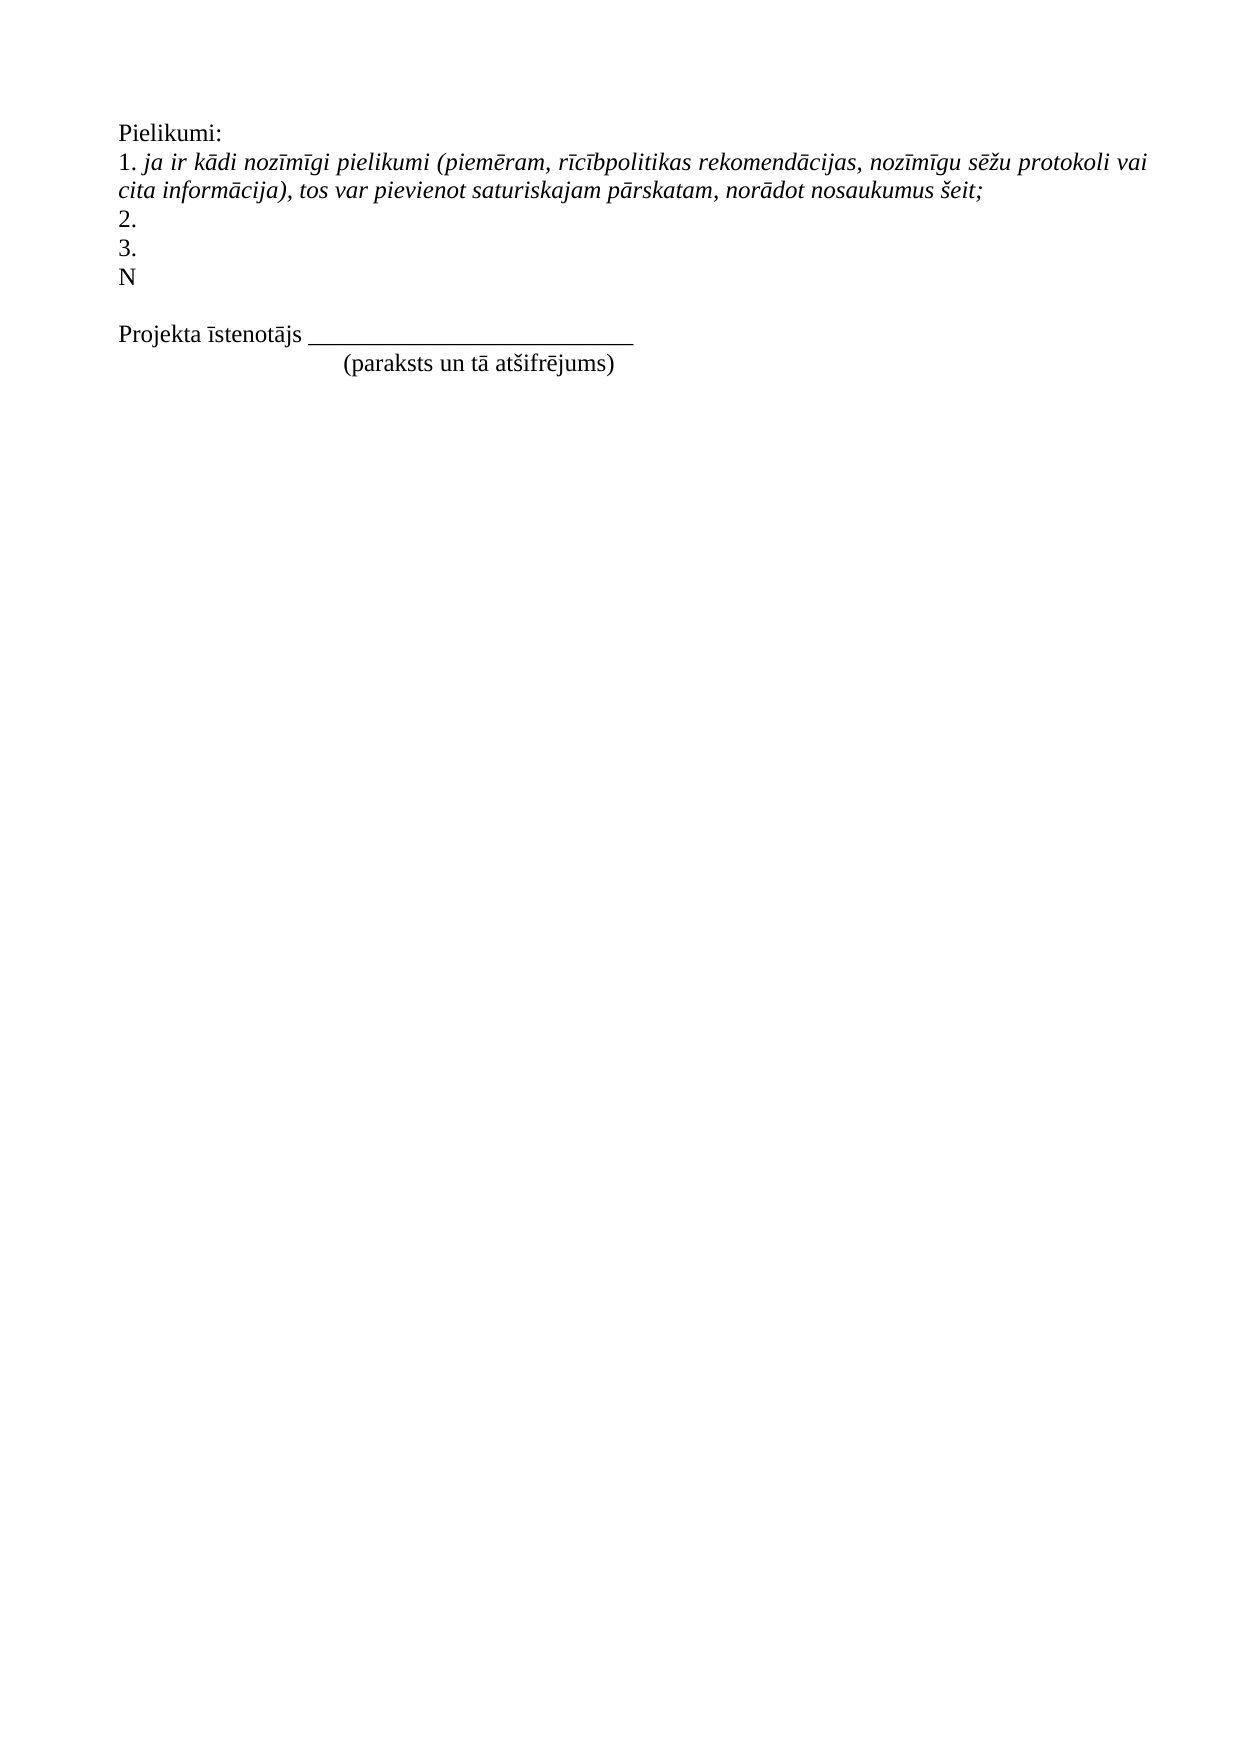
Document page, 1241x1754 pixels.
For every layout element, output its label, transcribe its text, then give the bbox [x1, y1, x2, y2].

text Projekta īstenotājs __________________________ [118, 319, 1152, 348]
text Pielikumi: [118, 118, 1152, 147]
text 3. [118, 233, 1152, 262]
text 2. [118, 204, 1152, 233]
text 1. ja ir kādi nozīmīgi pielikumi (piemēram, rīcībpolitikas rekomendācijas, nozīmīgu sēžu protokoli vai cita informācija), tos var pievienot saturiskajam pārskatam, norādot nosaukumus šeit; [118, 147, 1152, 204]
text N [118, 262, 1152, 291]
text (paraksts un tā atšifrējums) [118, 348, 1152, 377]
